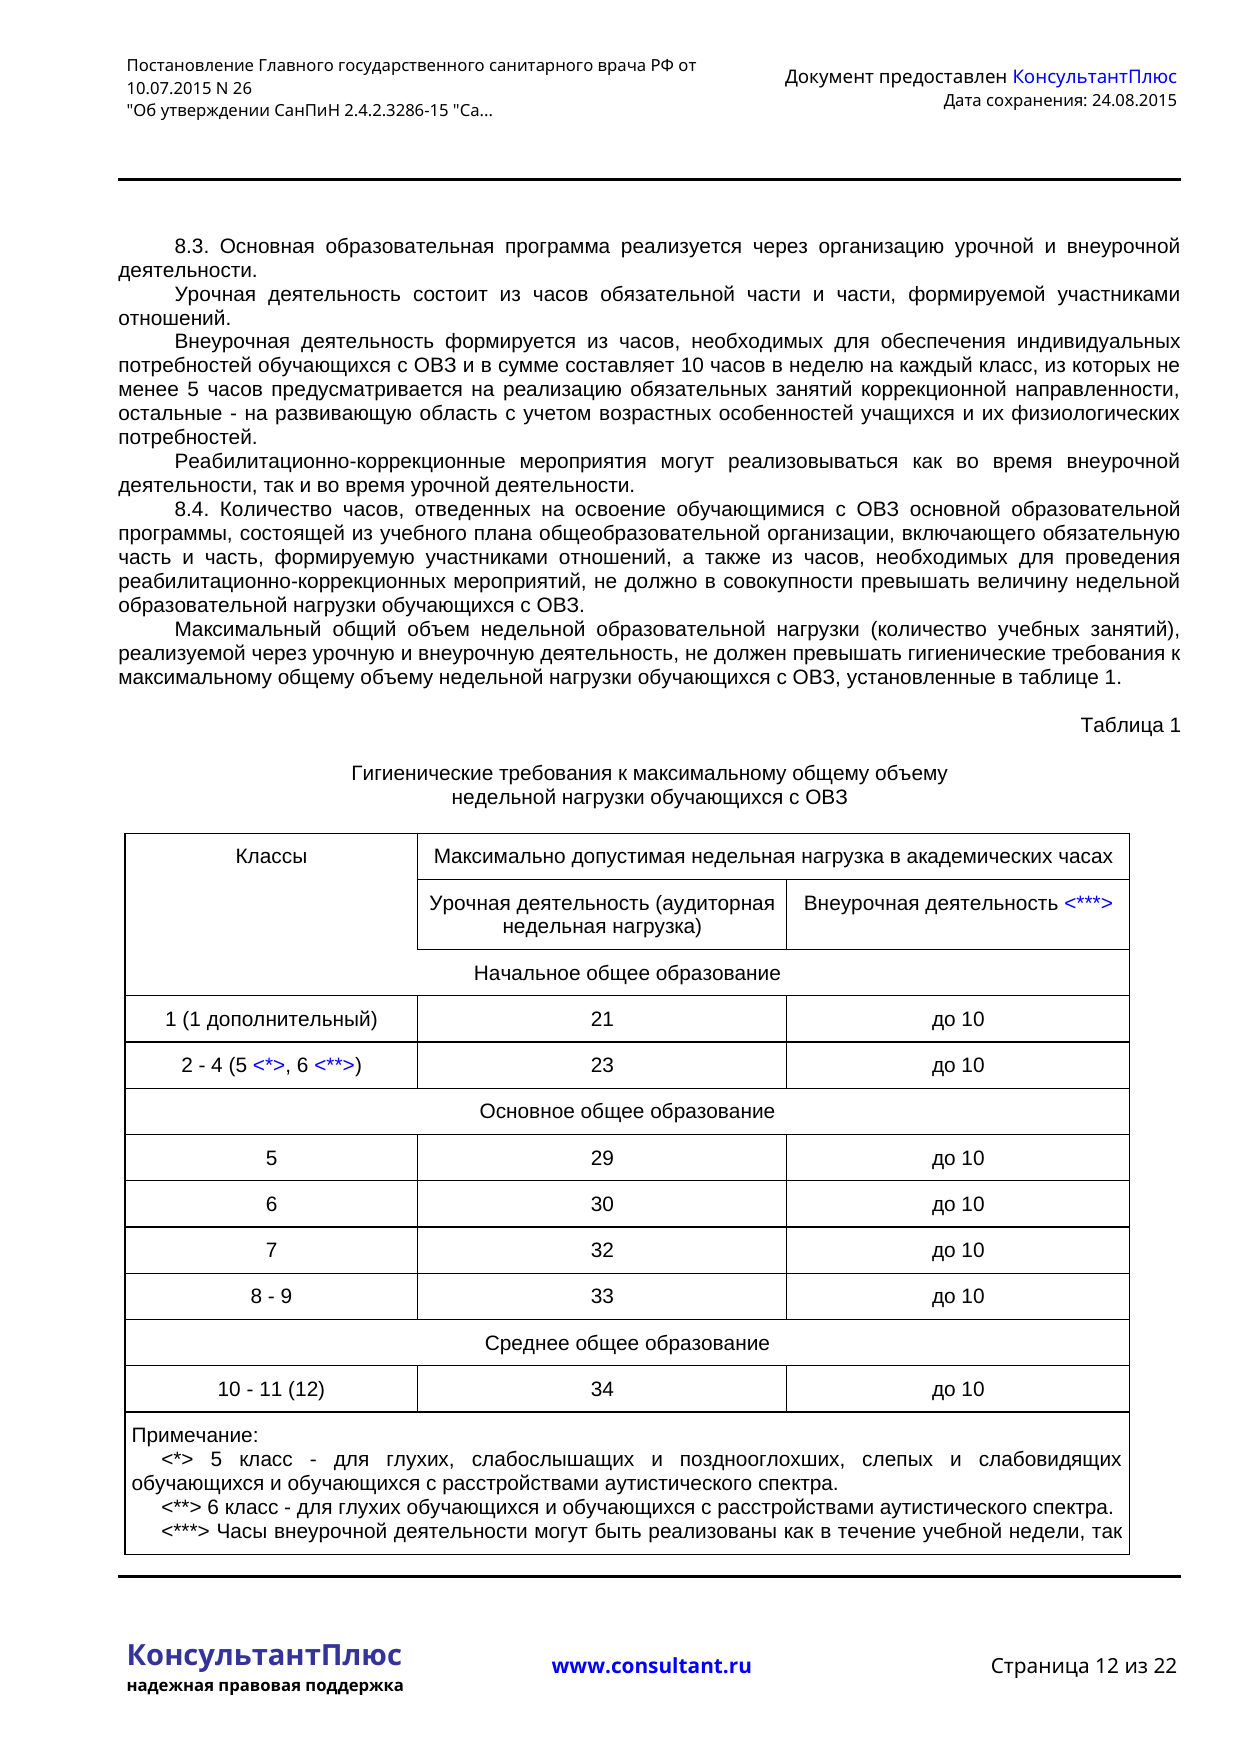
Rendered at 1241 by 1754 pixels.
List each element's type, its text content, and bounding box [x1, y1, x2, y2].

text Реабилитационно-коррекционные мероприятия могут реализовываться как во время внеурочной деятельности, так и во время урочной деятельности. [118, 449, 1181, 497]
text Гигиенические требования к максимальному общему объему [118, 761, 1181, 784]
table_cell 33 [418, 1274, 786, 1319]
table_cell до 10 [787, 1135, 1129, 1180]
table_cell Внеурочная деятельность <***> [787, 880, 1129, 949]
table_cell 8 - 9 [126, 1274, 417, 1319]
table_cell 29 [418, 1135, 786, 1180]
table_cell Урочная деятельность (аудиторная недельная нагрузка) [418, 880, 786, 949]
table_cell 6 [126, 1181, 417, 1226]
table_cell до 10 [787, 1366, 1129, 1411]
table_cell Начальное общее образование [126, 949, 1129, 995]
text 8.4. Количество часов, отведенных на освоение обучающимися с ОВЗ основной образовательной программы, состоящей из учебного плана общеобразовательной организации, включающего обязательную часть и часть, формируемую участниками отношений, а также из часов, необходимых для проведения реабилитационно-коррекционных мероприятий, не должно в совокупности превышать величину недельной образовательной нагрузки обучающихся с ОВЗ. [118, 497, 1181, 617]
table_cell 23 [418, 1043, 786, 1088]
text 8.3. Основная образовательная программа реализуется через организацию урочной и внеурочной деятельности. [118, 233, 1181, 281]
table_cell 34 [418, 1366, 786, 1411]
table_cell 30 [418, 1181, 786, 1226]
table_cell 10 - 11 (12) [126, 1366, 417, 1411]
table_header Максимально допустимая недельная нагрузка в академических часах [418, 834, 1129, 879]
text Максимальный общий объем недельной образовательной нагрузки (количество учебных занятий), реализуемой через урочную и внеурочную деятельность, не должен превышать гигиенические требования к максимальному общему объему недельной нагрузки обучающихся с ОВЗ, установленные в таблице 1. [118, 617, 1181, 689]
table_cell до 10 [787, 1181, 1129, 1226]
table_cell до 10 [787, 996, 1129, 1041]
table_cell Основное общее образование [126, 1089, 1129, 1134]
text Урочная деятельность состоит из часов обязательной части и части, формируемой участниками отношений. [118, 281, 1181, 329]
table_cell до 10 [787, 1228, 1129, 1273]
table_header Классы [126, 834, 417, 949]
table_cell 5 [126, 1135, 417, 1180]
table_cell до 10 [787, 1274, 1129, 1319]
text Таблица 1 [118, 713, 1181, 737]
table_cell до 10 [787, 1043, 1129, 1088]
text Внеурочная деятельность формируется из часов, необходимых для обеспечения индивидуальных потребностей обучающихся с ОВЗ и в сумме составляет 10 часов в неделю на каждый класс, из которых не менее 5 часов предусматривается на реализацию обязательных занятий коррекционной направленности, остальные - на развивающую область с учетом возрастных особенностей учащихся и их физиологических потребностей. [118, 329, 1181, 449]
table_cell 2 - 4 (5 <*>, 6 <**>) [126, 1043, 417, 1088]
table_cell Среднее общее образование [126, 1320, 1129, 1365]
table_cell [126, 1413, 1129, 1553]
table_cell 32 [418, 1228, 786, 1273]
table_cell 1 (1 дополнительный) [126, 996, 417, 1041]
text недельной нагрузки обучающихся с ОВЗ [118, 784, 1181, 808]
table_cell 7 [126, 1228, 417, 1273]
table_cell 21 [418, 996, 786, 1041]
